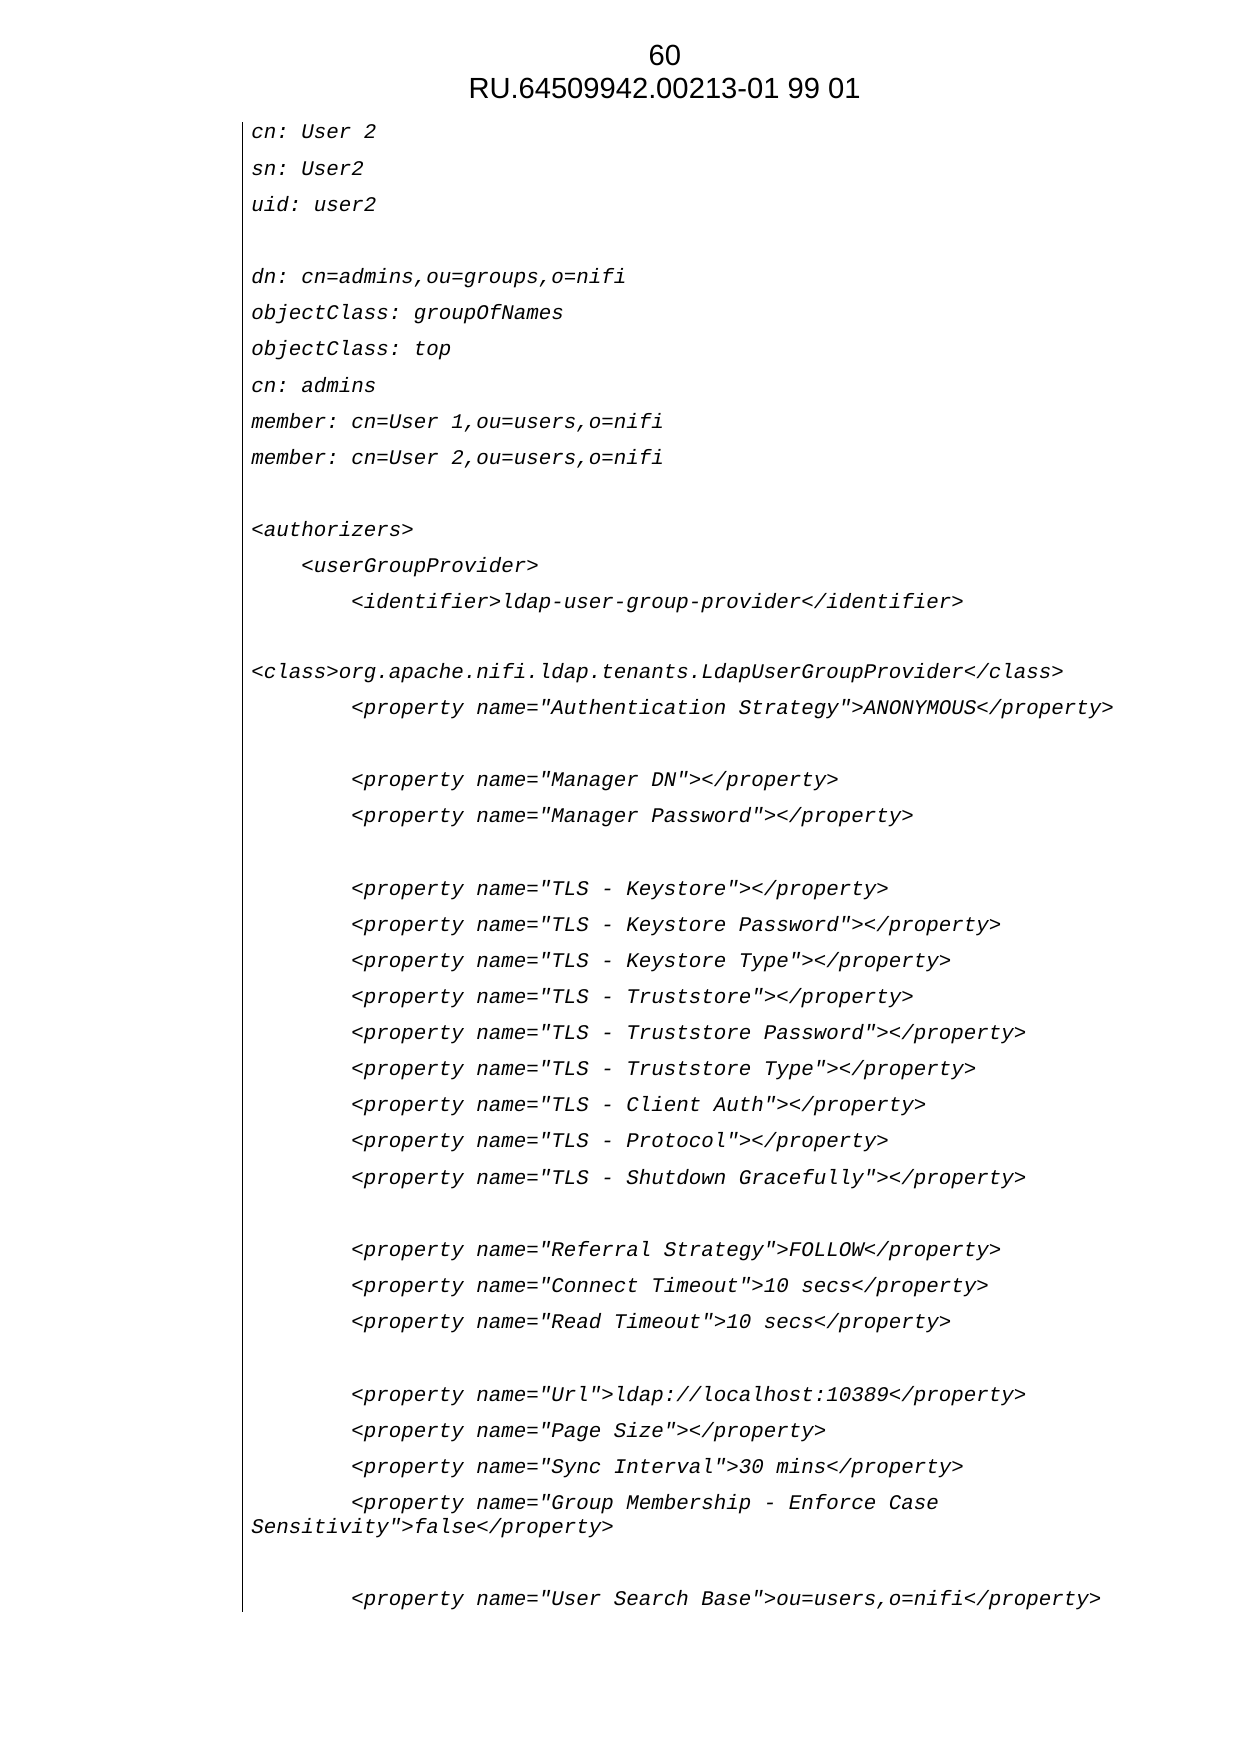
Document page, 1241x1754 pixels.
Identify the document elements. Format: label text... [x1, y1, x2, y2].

text <property name="Sync Interval">30 mins</property> [243, 1456, 1152, 1479]
text cn: User 2 [243, 122, 1152, 145]
text <identifier>ldap-user-group-provider</identifier> [243, 591, 1152, 615]
text <property name="Url">ldap://localhost:10389</property> [243, 1383, 1152, 1407]
text <authorizers> [243, 519, 1152, 543]
text <property name="TLS - Shutdown Gracefully"></property> [243, 1167, 1152, 1190]
text <property name="TLS - Protocol"></property> [243, 1131, 1152, 1154]
text <property name="TLS - Keystore Type"></property> [243, 950, 1152, 973]
text member: cn=User 1,ou=users,o=nifi [243, 411, 1152, 434]
text <property name="Read Timeout">10 secs</property> [243, 1311, 1152, 1335]
text sn: User2 [243, 158, 1152, 181]
text <property name="Manager Password"></property> [243, 805, 1152, 829]
text <property name="Connect Timeout">10 secs</property> [243, 1275, 1152, 1299]
text <property name="TLS - Truststore Type"></property> [243, 1058, 1152, 1082]
text <property name="Manager DN"></property> [243, 769, 1152, 793]
text <property name="Referral Strategy">FOLLOW</property> [243, 1239, 1152, 1263]
text <class>org.apache.nifi.ldap.tenants.LdapUserGroupProvider</class> [243, 628, 1152, 684]
text <property name="TLS - Truststore Password"></property> [243, 1022, 1152, 1046]
text <property name="TLS - Client Auth"></property> [243, 1094, 1152, 1118]
text <property name="TLS - Truststore"></property> [243, 986, 1152, 1009]
text <property name="Page Size"></property> [243, 1420, 1152, 1443]
text cn: admins [243, 374, 1152, 398]
text <property name="TLS - Keystore"></property> [243, 877, 1152, 901]
text <property name="Group Membership - Enforce Case Sensitivity">false</property> [243, 1492, 1152, 1539]
text objectClass: top [243, 338, 1152, 362]
text <property name="User Search Base">ou=users,o=nifi</property> [243, 1588, 1152, 1612]
text member: cn=User 2,ou=users,o=nifi [243, 447, 1152, 471]
text <userGroupProvider> [243, 555, 1152, 579]
text objectClass: groupOfNames [243, 302, 1152, 326]
text <property name="TLS - Keystore Password"></property> [243, 914, 1152, 937]
text uid: user2 [243, 194, 1152, 217]
text <property name="Authentication Strategy">ANONYMOUS</property> [243, 697, 1152, 720]
text dn: cn=admins,ou=groups,o=nifi [243, 266, 1152, 290]
